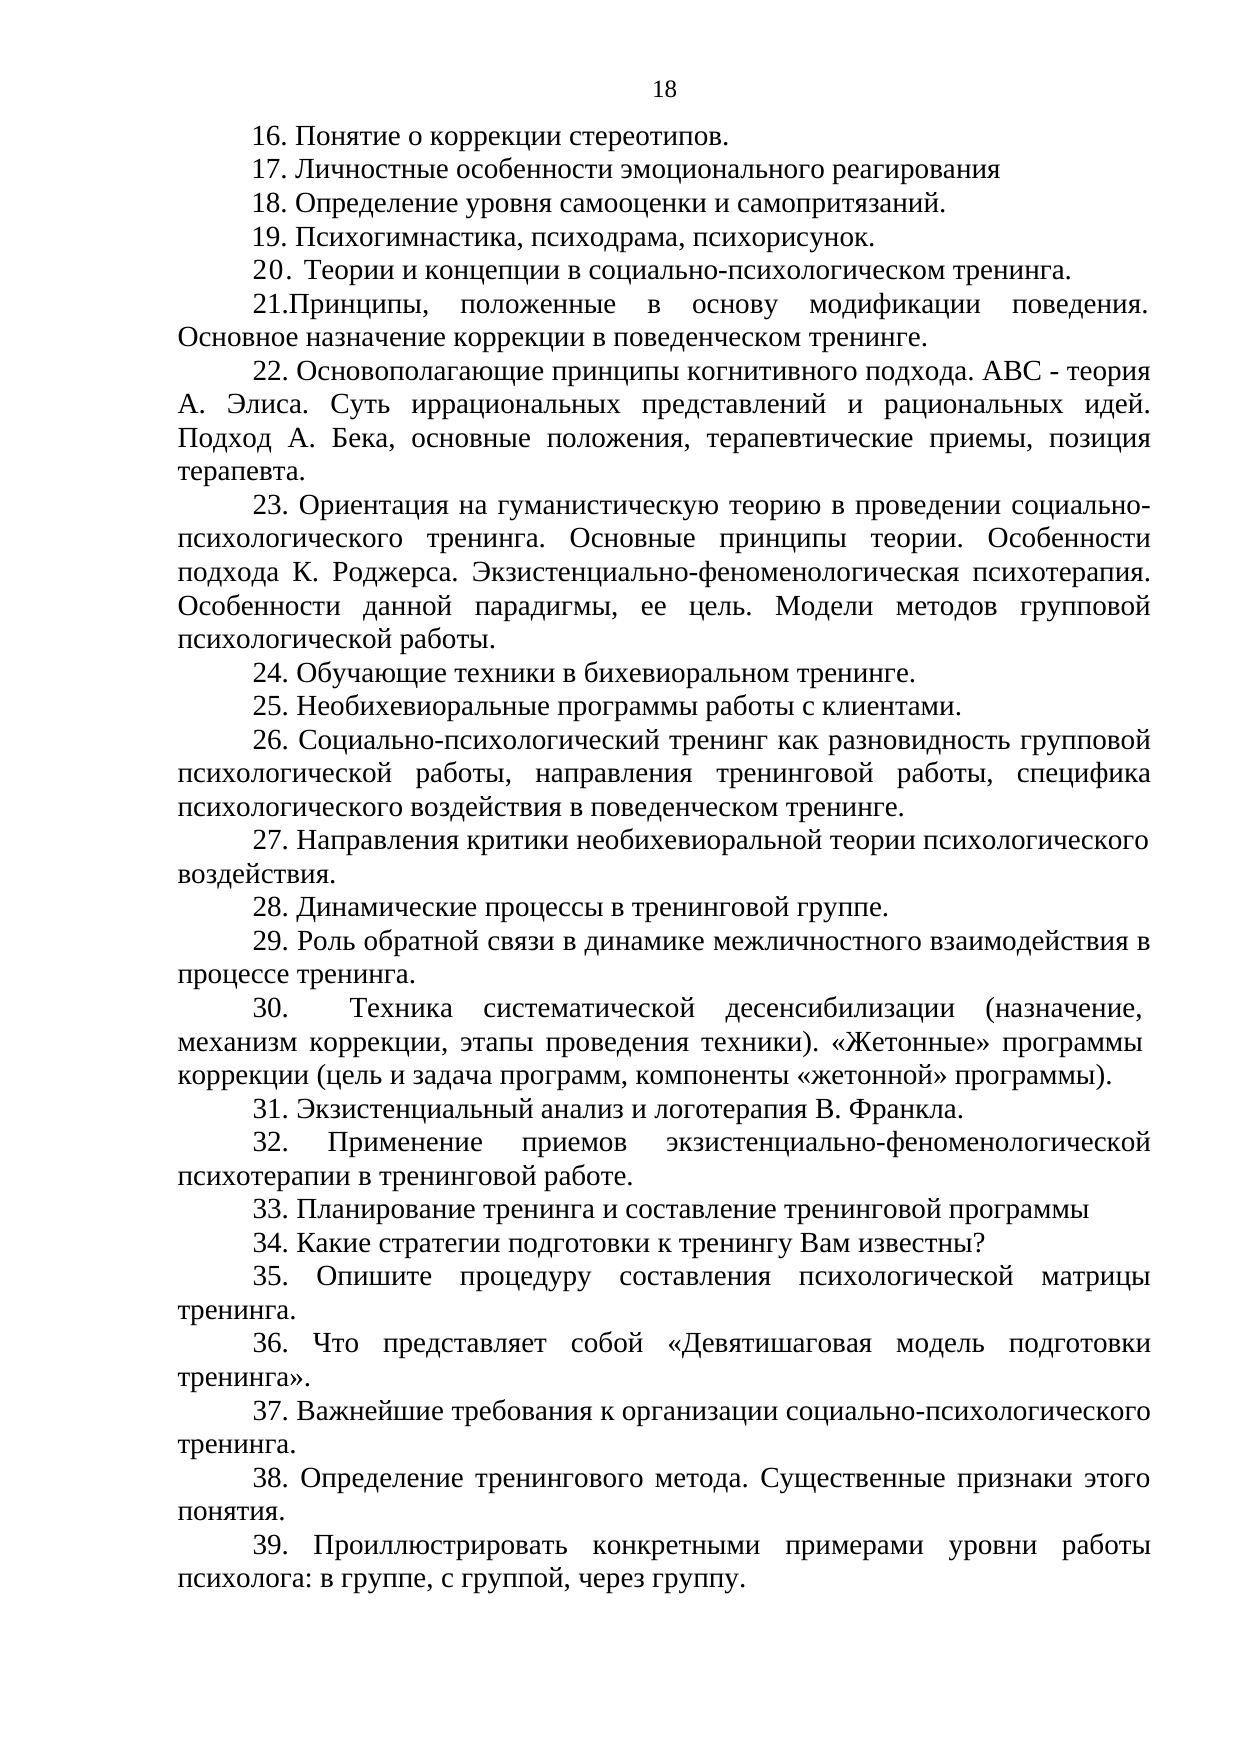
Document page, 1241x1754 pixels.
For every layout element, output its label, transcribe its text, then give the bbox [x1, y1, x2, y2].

text 37. Важнейшие требования к организации социально-психологического тренинга. [177, 1393, 1152, 1460]
text 27. Направления критики необихевиоральной теории психологического воздействия. [177, 822, 1149, 889]
text 28. Динамические процессы в тренинговой группе. [177, 889, 1152, 923]
text 16. Понятие о коррекции стереотипов. [177, 118, 1152, 152]
text 30. Техника систематической десенсибилизации (назначение, механизм коррекции, этапы проведения техники). «Жетонные» программы коррекции (цель и задача программ, компоненты «жетонной» программы). [177, 990, 1143, 1091]
text 18. Определение уровня самооценки и самопритязаний. [177, 185, 1152, 219]
text 33. Планирование тренинга и составление тренинговой программы [177, 1191, 1152, 1225]
text 20. Теории и концепции в социально-психологическом тренинга. [177, 252, 1149, 286]
text 38. Определение тренингового метода. Существенные признаки этого понятия. [177, 1460, 1152, 1527]
text 19. Психогимнастика, психодрама, психорисунок. [177, 219, 1152, 252]
text 34. Какие стратегии подготовки к тренингу Вам известны? [177, 1225, 1152, 1258]
text 35. Опишите процедуру составления психологической матрицы тренинга. [177, 1258, 1152, 1326]
text 32. Применение приемов экзистенциально-феноменологической психотерапии в тренинговой работе. [177, 1124, 1152, 1191]
text 22. Основополагающие принципы когнитивного подхода. АВС - теория А. Элиса. Суть иррациональных представлений и рациональных идей. Подход А. Бека, основные положения, терапевтические приемы, позиция терапевта. [177, 353, 1152, 487]
text 23. Ориентация на гуманистическую теорию в проведении социально-психологического тренинга. Основные принципы теории. Особенности подхода К. Роджерса. Экзистенциально-феноменологическая психотерапия. Особенности данной парадигмы, ее цель. Модели методов групповой психологической работы. [177, 487, 1152, 655]
text 29. Роль обратной связи в динамике межличностного взаимодействия в процессе тренинга. [177, 923, 1152, 990]
text 17. Личностные особенности эмоционального реагирования [177, 152, 1152, 185]
text 24. Обучающие техники в бихевиоральном тренинге. [177, 655, 1152, 688]
text 25. Необихевиоральные программы работы с клиентами. [177, 688, 1152, 722]
text 26. Социально-психологический тренинг как разновидность групповой психологической работы, направления тренинговой работы, специфика психологического воздействия в поведенческом тренинге. [177, 722, 1152, 822]
text 39. Проиллюстрировать конкретными примерами уровни работы психолога: в группе, с группой, через группу. [177, 1527, 1152, 1594]
text 31. Экзистенциальный анализ и логотерапия В. Франкла. [177, 1091, 1152, 1124]
text 36. Что представляет собой «Девятишаговая модель подготовки тренинга». [177, 1326, 1152, 1393]
text 21.Принципы, положенные в основу модификации поведения. Основное назначение коррекции в поведенческом тренинге. [177, 286, 1149, 353]
